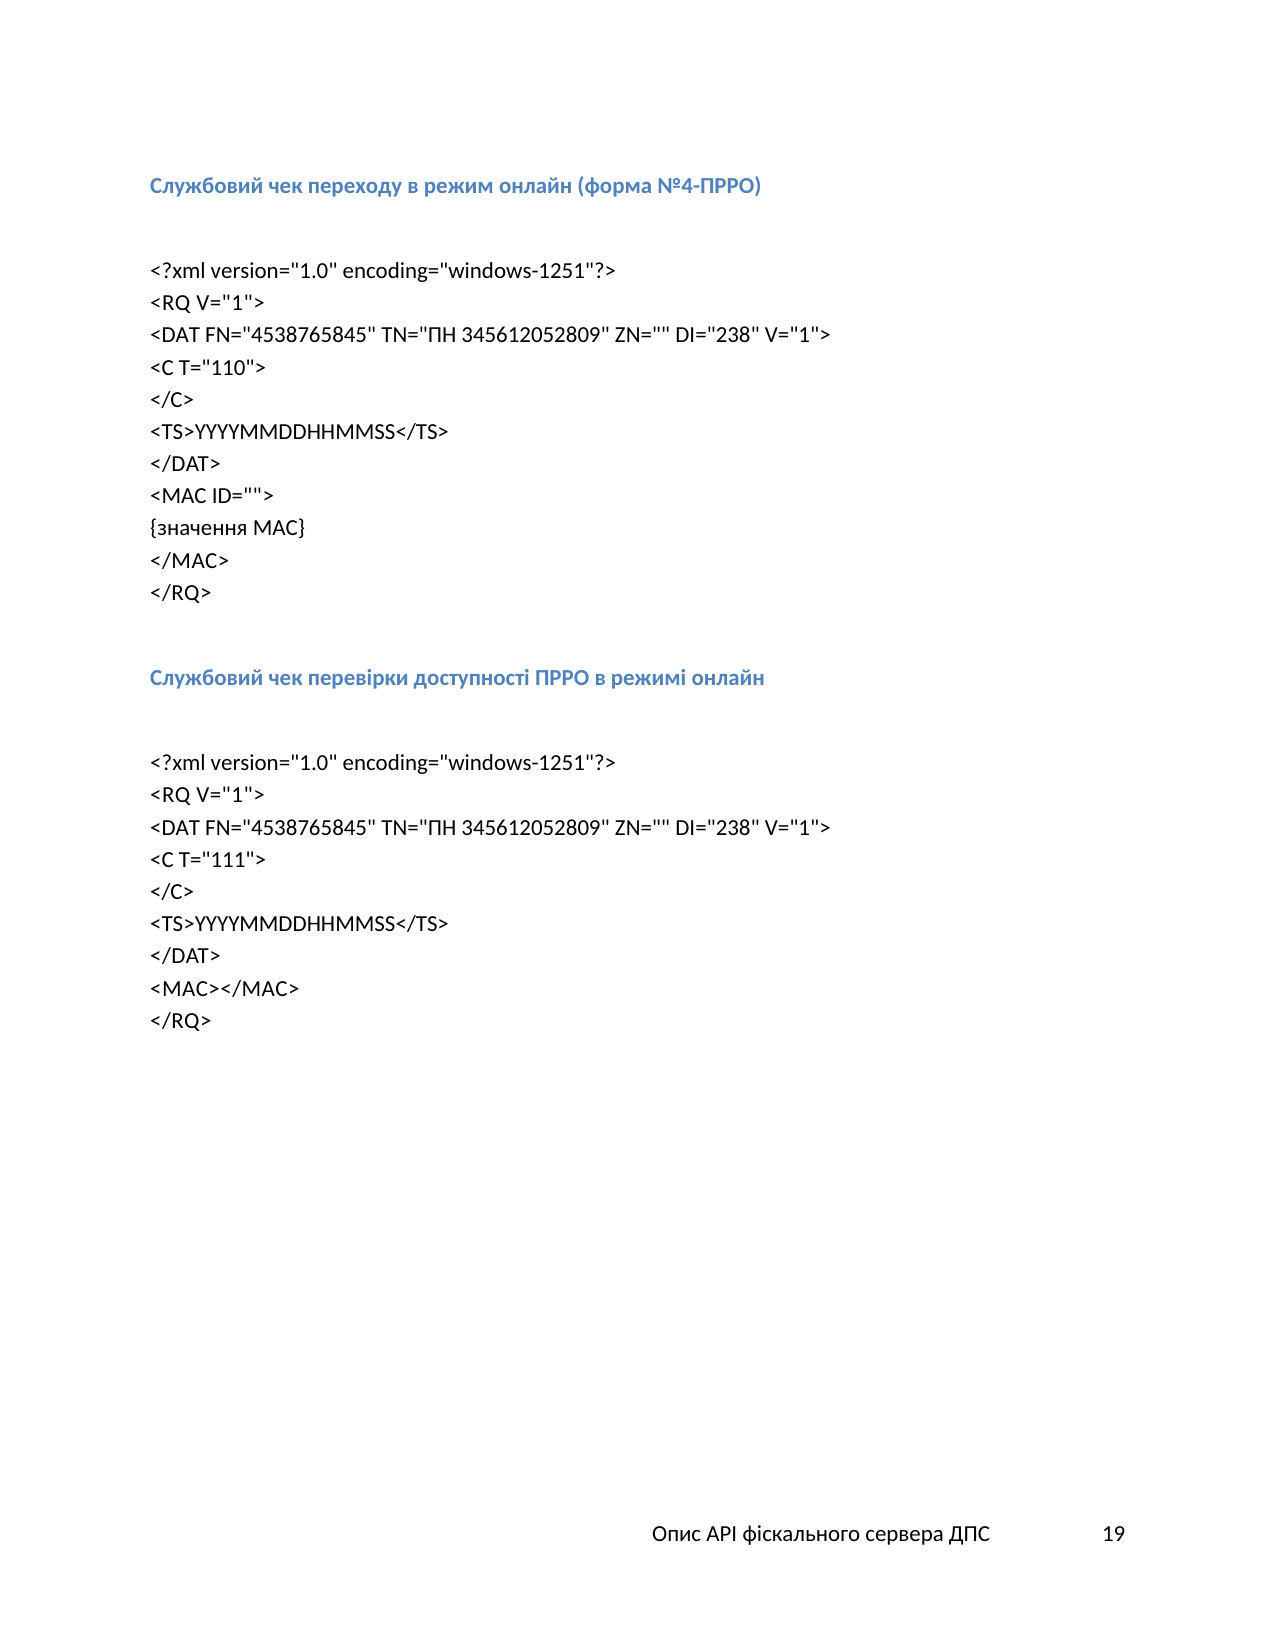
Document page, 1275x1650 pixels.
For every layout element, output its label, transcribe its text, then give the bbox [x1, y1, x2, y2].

text <MAC ID=""> [150, 481, 1125, 509]
text <DAT FN="4538765845" TN="ПН 345612052809" ZN="" DI="238" V="1"> <C T="110"> </C> <TS>YYYYMMDDHHMMSS</TS> [150, 320, 1125, 445]
list Службовий чек перевірки доступності ПРРО в режимі онлайн [150, 663, 1125, 691]
text </RQ> [150, 1006, 1125, 1034]
text </DAT> [150, 449, 1125, 477]
text <RQ V="1"> [150, 288, 1125, 316]
text </RQ> [150, 578, 1125, 606]
list Службовий чек переходу в режим онлайн (форма №4-ПРРО) [150, 171, 1125, 199]
text <RQ V="1"> [150, 781, 1125, 808]
text <?xml version="1.0" encoding="windows-1251"?> [150, 256, 1125, 284]
text {значення MAC} [150, 513, 1125, 542]
text <DAT FN="4538765845" TN="ПН 345612052809" ZN="" DI="238" V="1"> <C T="111"> </C> <TS>YYYYMMDDHHMMSS</TS> [150, 813, 1125, 937]
text </MAC> [150, 546, 1125, 574]
text </DAT> [150, 941, 1125, 969]
text <MAC></MAC> [150, 974, 1125, 1002]
text <?xml version="1.0" encoding="windows-1251"?> [150, 748, 1125, 776]
